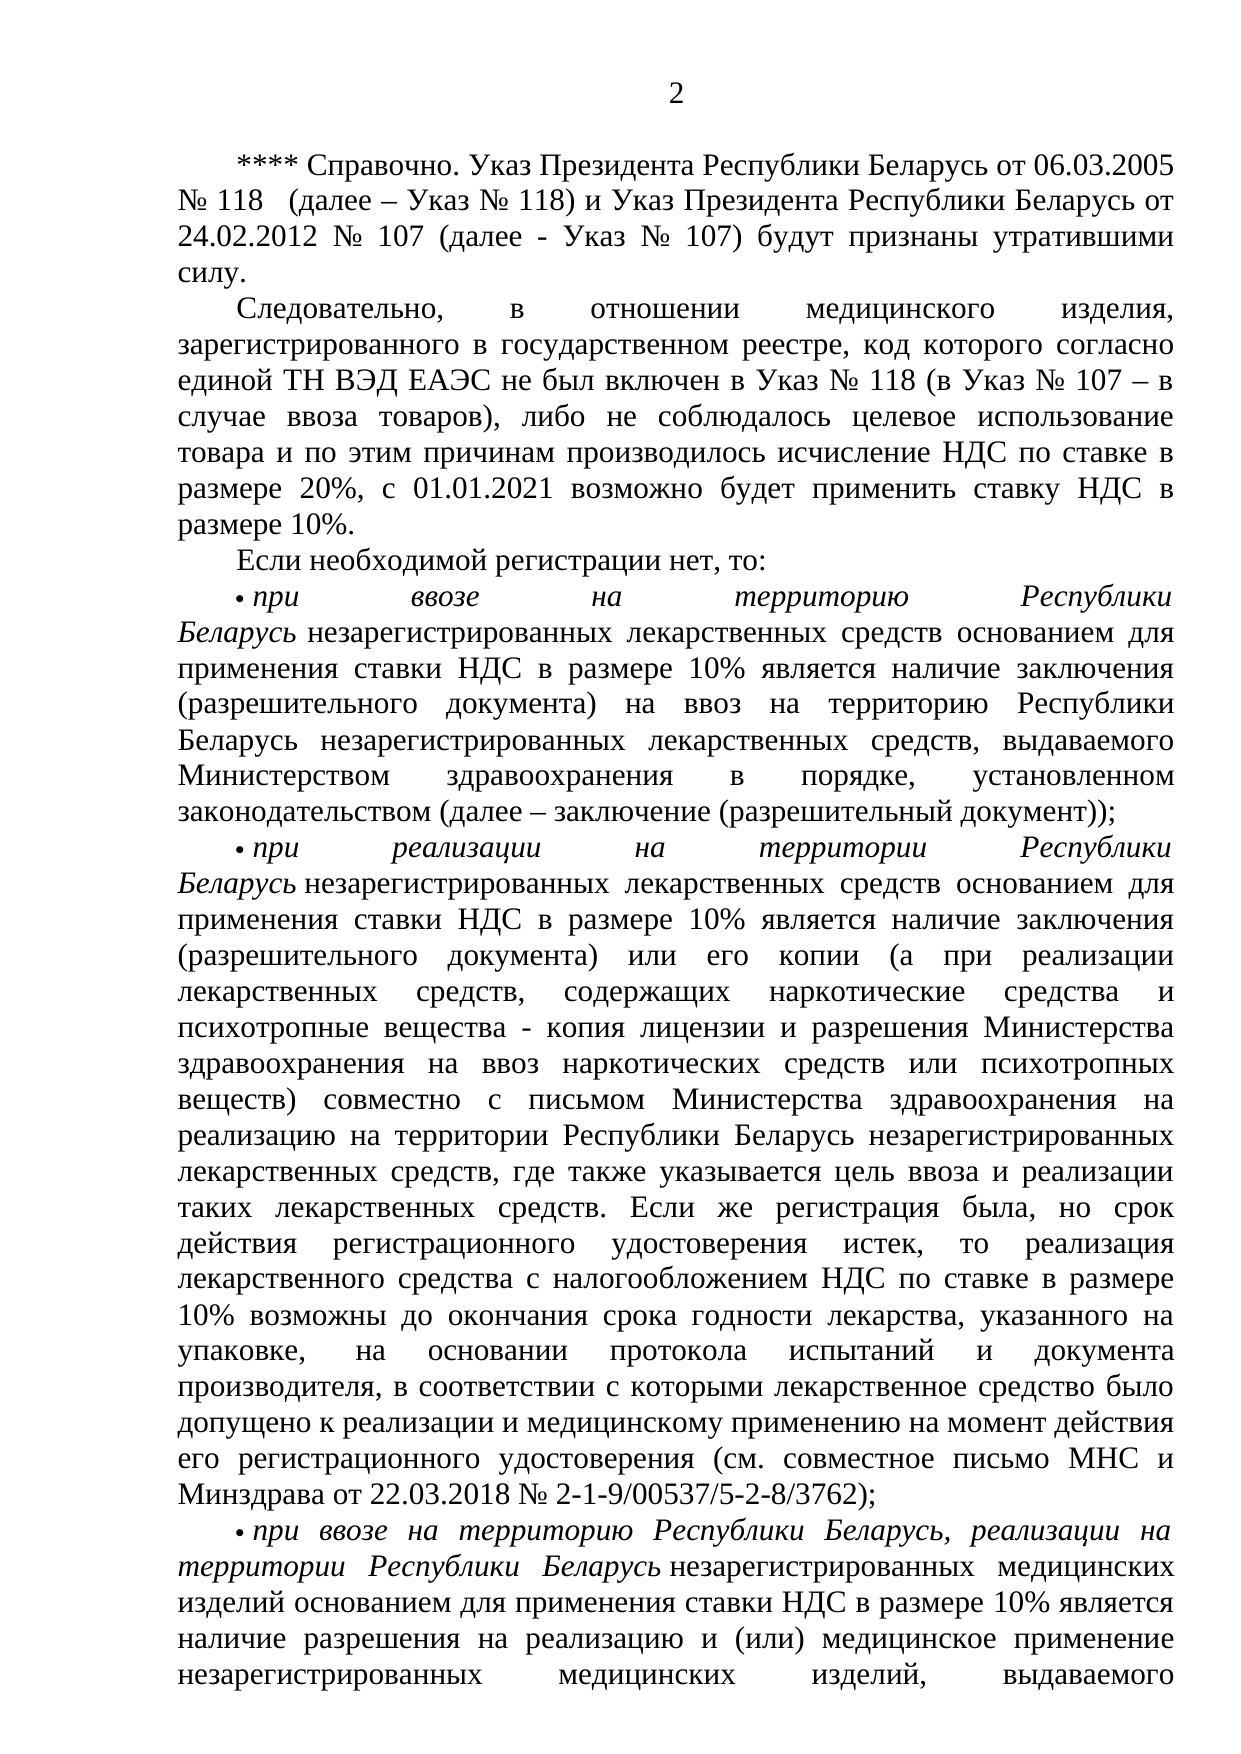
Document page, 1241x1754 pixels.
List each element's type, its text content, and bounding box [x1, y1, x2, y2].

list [177, 1511, 1175, 1691]
text **** Справочно. Указ Президента Республики Беларусь от 06.03.2005 № 118 (далее – Указ № 118) и Указ Президента Республики Беларусь от 24.02.2012 № 107 (далее - Указ № 107) будут признаны утратившими силу. [177, 146, 1175, 289]
text Если необходимой регистрации нет, то: [177, 541, 1175, 577]
list при реализации на территории Республики Беларусь незарегистрированных лекарственных средств основанием для применения ставки НДС в размере 10% является наличие заключения (разрешительного документа) или его копии (а при реализации лекарственных средств, содержащих наркотические средства и психотропные вещества - копия лицензии и разрешения Министерства здравоохранения на ввоз наркотических средств или психотропных веществ) совместно с письмом Министерства здравоохранения на реализацию на территории Республики Беларусь незарегистрированных лекарственных средств, где также указывается цель ввоза и реализации таких лекарственных средств. Если же регистрация была, но срок действия регистрационного удостоверения истек, то реализация лекарственного средства с налогообложением НДС по ставке в размере 10% возможны до окончания срока годности лекарства, указанного на упаковке, на основании протокола испытаний и документа производителя, в соответствии с которыми лекарственное средство было допущено к реализации и медицинскому применению на момент действия его регистрационного удостоверения (см. совместное письмо МНС и Минздрава от 22.03.2018 № 2-1-9/00537/5-2-8/3762); [177, 828, 1175, 1511]
list при ввозе на территорию Республики Беларусь незарегистрированных лекарственных средств основанием для применения ставки НДС в размере 10% является наличие заключения (разрешительного документа) на ввоз на территорию Республики Беларусь незарегистрированных лекарственных средств, выдаваемого Министерством здравоохранения в порядке, установленном законодательством (далее – заключение (разрешительный документ)); [177, 577, 1175, 828]
text Следовательно, в отношении медицинского изделия, зарегистрированного в государственном реестре, код которого согласно единой ТН ВЭД ЕАЭС не был включен в Указ № 118 (в Указ № 107 – в случае ввоза товаров), либо не соблюдалось целевое использование товара и по этим причинам производилось исчисление НДС по ставке в размере 20%, с 01.01.2021 возможно будет применить ставку НДС в размере 10%. [177, 289, 1175, 541]
